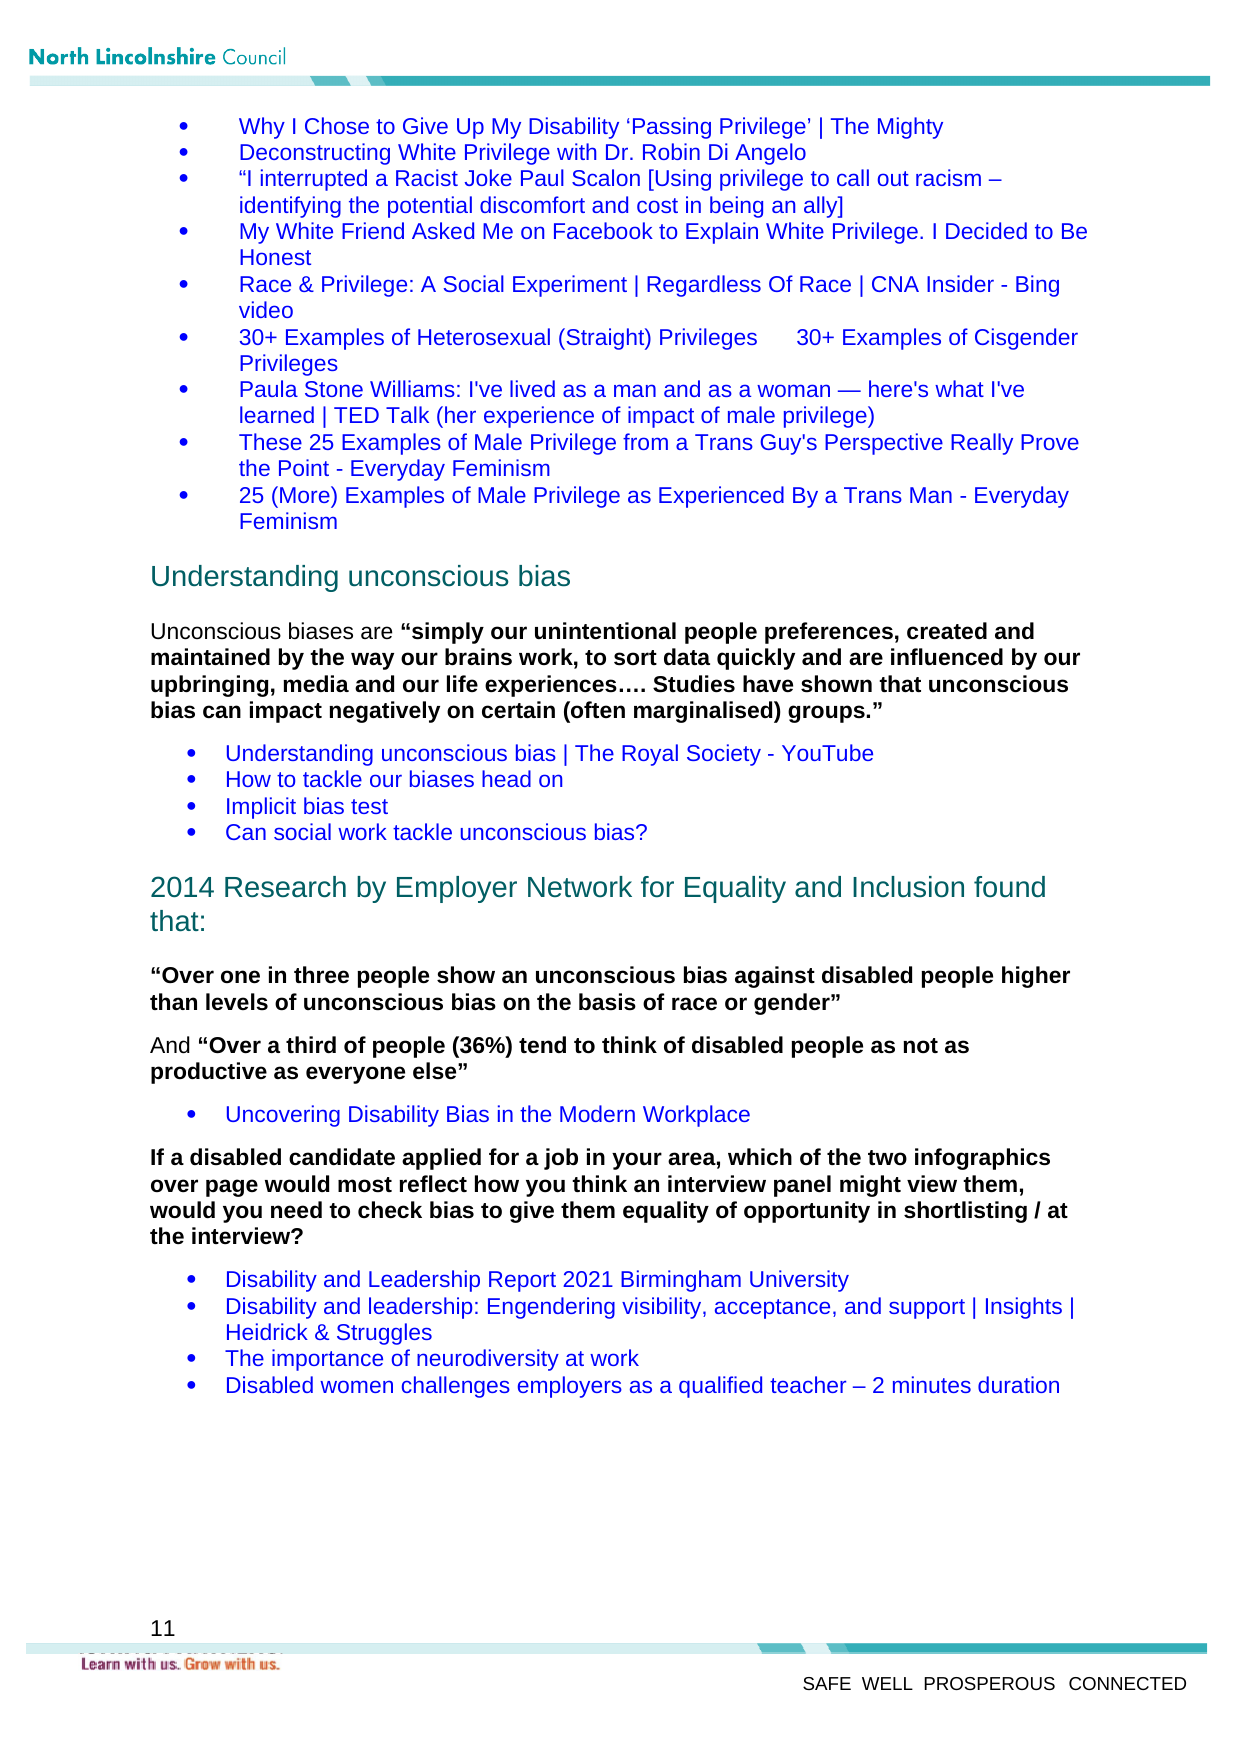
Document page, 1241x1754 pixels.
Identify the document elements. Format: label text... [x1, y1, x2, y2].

list Disability and Leadership Report 2021 Birmingham University [187, 1266, 1093, 1293]
subtitle 2014 Research by Employer Network for Equality and Inclusion found that: [150, 870, 1093, 937]
list “I interrupted a Racist Joke Paul Scalon [Using privilege to call out racism – identifying the potential discomfort and cost in being an ally] [179, 165, 1093, 218]
picture [29, 47, 1211, 86]
list Disability and leadership: Engendering visibility, acceptance, and support | Insights | Heidrick & Struggles [187, 1293, 1093, 1345]
list The importance of neurodiversity at work [187, 1345, 1093, 1372]
text Unconscious biases are “simply our unintentional people preferences, created and maintained by the way our brains work, to sort data quickly and are influenced by our upbringing, media and our life experiences…. Studies have shown that unconscious bias can impact negatively on certain (often marginalised) groups.” [150, 618, 1093, 723]
list Why I Chose to Give Up My Disability ‘Passing Privilege’ | The Mighty [179, 113, 1093, 139]
list How to tackle our biases head on [187, 766, 1093, 793]
list Implicit bias test [187, 793, 1093, 819]
list Disabled women challenges employers as a qualified teacher – 2 minutes duration [187, 1372, 1093, 1398]
list Paula Stone Williams: I've lived as a man and as a woman — here's what I've learned | TED Talk (her experience of impact of male privilege) [179, 376, 1093, 429]
list 25 (More) Examples of Male Privilege as Experienced By a Trans Man - Everyday Feminism [179, 482, 1093, 534]
picture [26, 1643, 1208, 1671]
list Understanding unconscious bias | The Royal Society - YouTube [187, 740, 1093, 766]
list My White Friend Asked Me on Facebook to Explain White Privilege. I Decided to Be Honest [179, 218, 1093, 271]
list Race & Privilege: A Social Experiment | Regardless Of Race | CNA Insider - Bing video [179, 271, 1093, 323]
text And “Over a third of people (36%) tend to think of disabled people as not as productive as everyone else” [150, 1032, 1093, 1084]
list Can social work tackle unconscious bias? [187, 819, 1093, 845]
text If a disabled candidate applied for a job in your area, which of the two infographics over page would most reflect how you think an interview panel might view them, would you need to check bias to give them equality of opportunity in shortlisting / at the interview? [150, 1144, 1093, 1249]
text “Over one in three people show an unconscious bias against disabled people higher than levels of unconscious bias on the basis of race or gender” [150, 962, 1093, 1015]
list These 25 Examples of Male Privilege from a Trans Guy's Perspective Really Prove the Point - Everyday Feminism [179, 429, 1093, 482]
list Deconstructing White Privilege with Dr. Robin Di Angelo [179, 139, 1093, 165]
list Uncovering Disability Bias in the Modern Workplace [187, 1101, 1093, 1127]
subtitle Understanding unconscious bias [150, 559, 1093, 593]
list 30+ Examples of Heterosexual (Straight) Privileges 30+ Examples of Cisgender Privileges [179, 323, 1093, 376]
